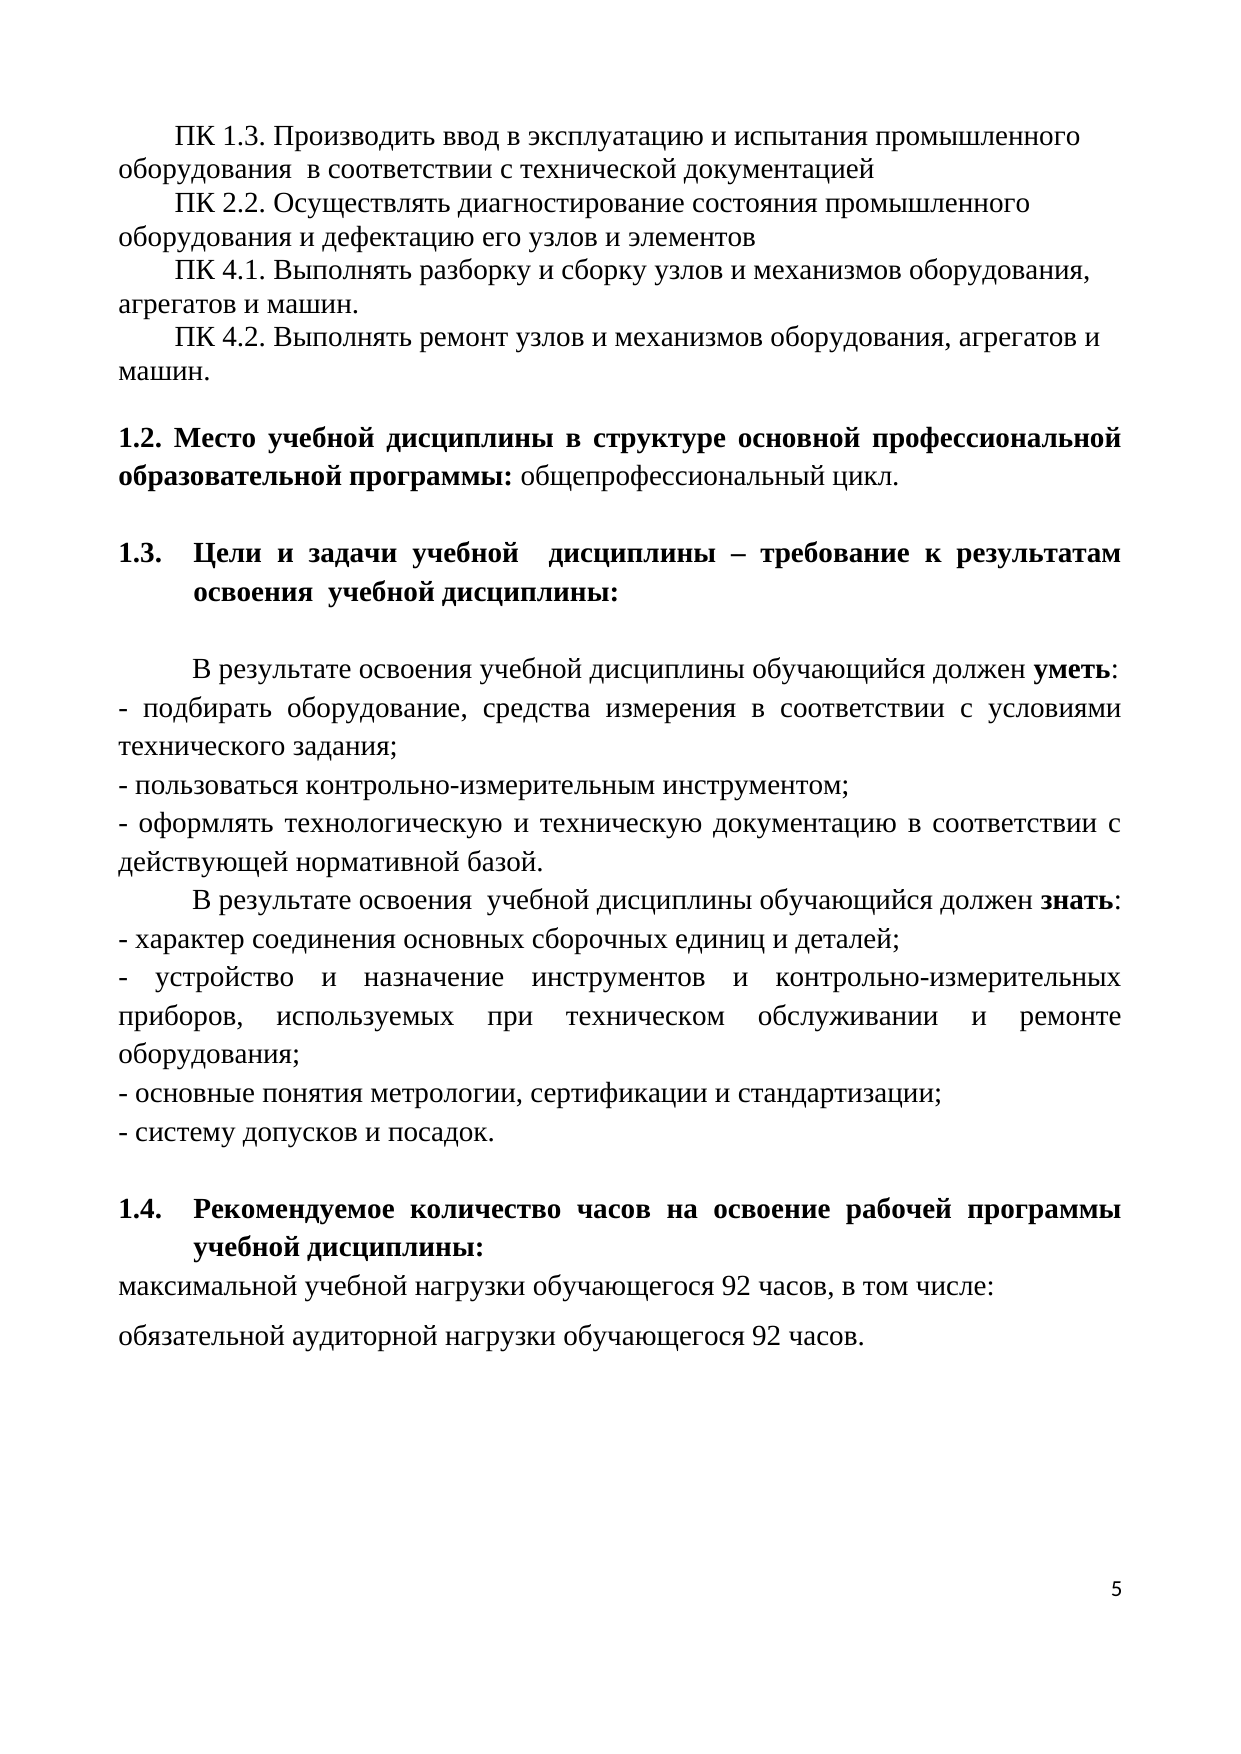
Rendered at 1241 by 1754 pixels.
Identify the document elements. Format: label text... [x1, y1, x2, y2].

text ПК 4.1. Выполнять разборку и сборку узлов и механизмов оборудования, агрегатов и машин. [118, 252, 1122, 319]
list Цели и задачи учебной дисциплины – требование к результатам освоения учебной дисциплины: [118, 536, 1122, 608]
text В результате освоения учебной дисциплины обучающийся должен уметь: [118, 651, 1122, 685]
list Рекомендуемое количество часов на освоение рабочей программы учебной дисциплины: [118, 1191, 1122, 1263]
text ПК 1.3. Производить ввод в эксплуатацию и испытания промышленного оборудования в соответствии с технической документацией [118, 118, 1122, 185]
text ПК 4.2. Выполнять ремонт узлов и механизмов оборудования, агрегатов и машин. [118, 319, 1122, 386]
text - оформлять технологическую и техническую документацию в соответствии с действующей нормативной базой. [118, 805, 1122, 877]
text - подбирать оборудование, средства измерения в соответствии с условиями технического задания; [118, 690, 1122, 762]
text В результате освоения учебной дисциплины обучающийся должен знать: [118, 882, 1122, 916]
text - пользоваться контрольно-измерительным инструментом; [118, 767, 1122, 800]
text - характер соединения основных сборочных единиц и деталей; [118, 921, 1122, 954]
list обязательной аудиторной нагрузки обучающегося 92 часов. [118, 1318, 1122, 1352]
text - устройство и назначение инструментов и контрольно-измерительных приборов, используемых при техническом обслуживании и ремонте оборудования; [118, 959, 1122, 1070]
text - систему допусков и посадок. [118, 1114, 1122, 1147]
list максимальной учебной нагрузки обучающегося 92 часов, в том числе: [118, 1268, 1122, 1301]
list 1.2. Место учебной дисциплины в структуре основной профессиональной образовательной программы: общепрофессиональный цикл. [118, 420, 1122, 492]
text - основные понятия метрологии, сертификации и стандартизации; [118, 1075, 1122, 1109]
text ПК 2.2. Осуществлять диагностирование состояния промышленного оборудования и дефектацию его узлов и элементов [118, 185, 1122, 252]
